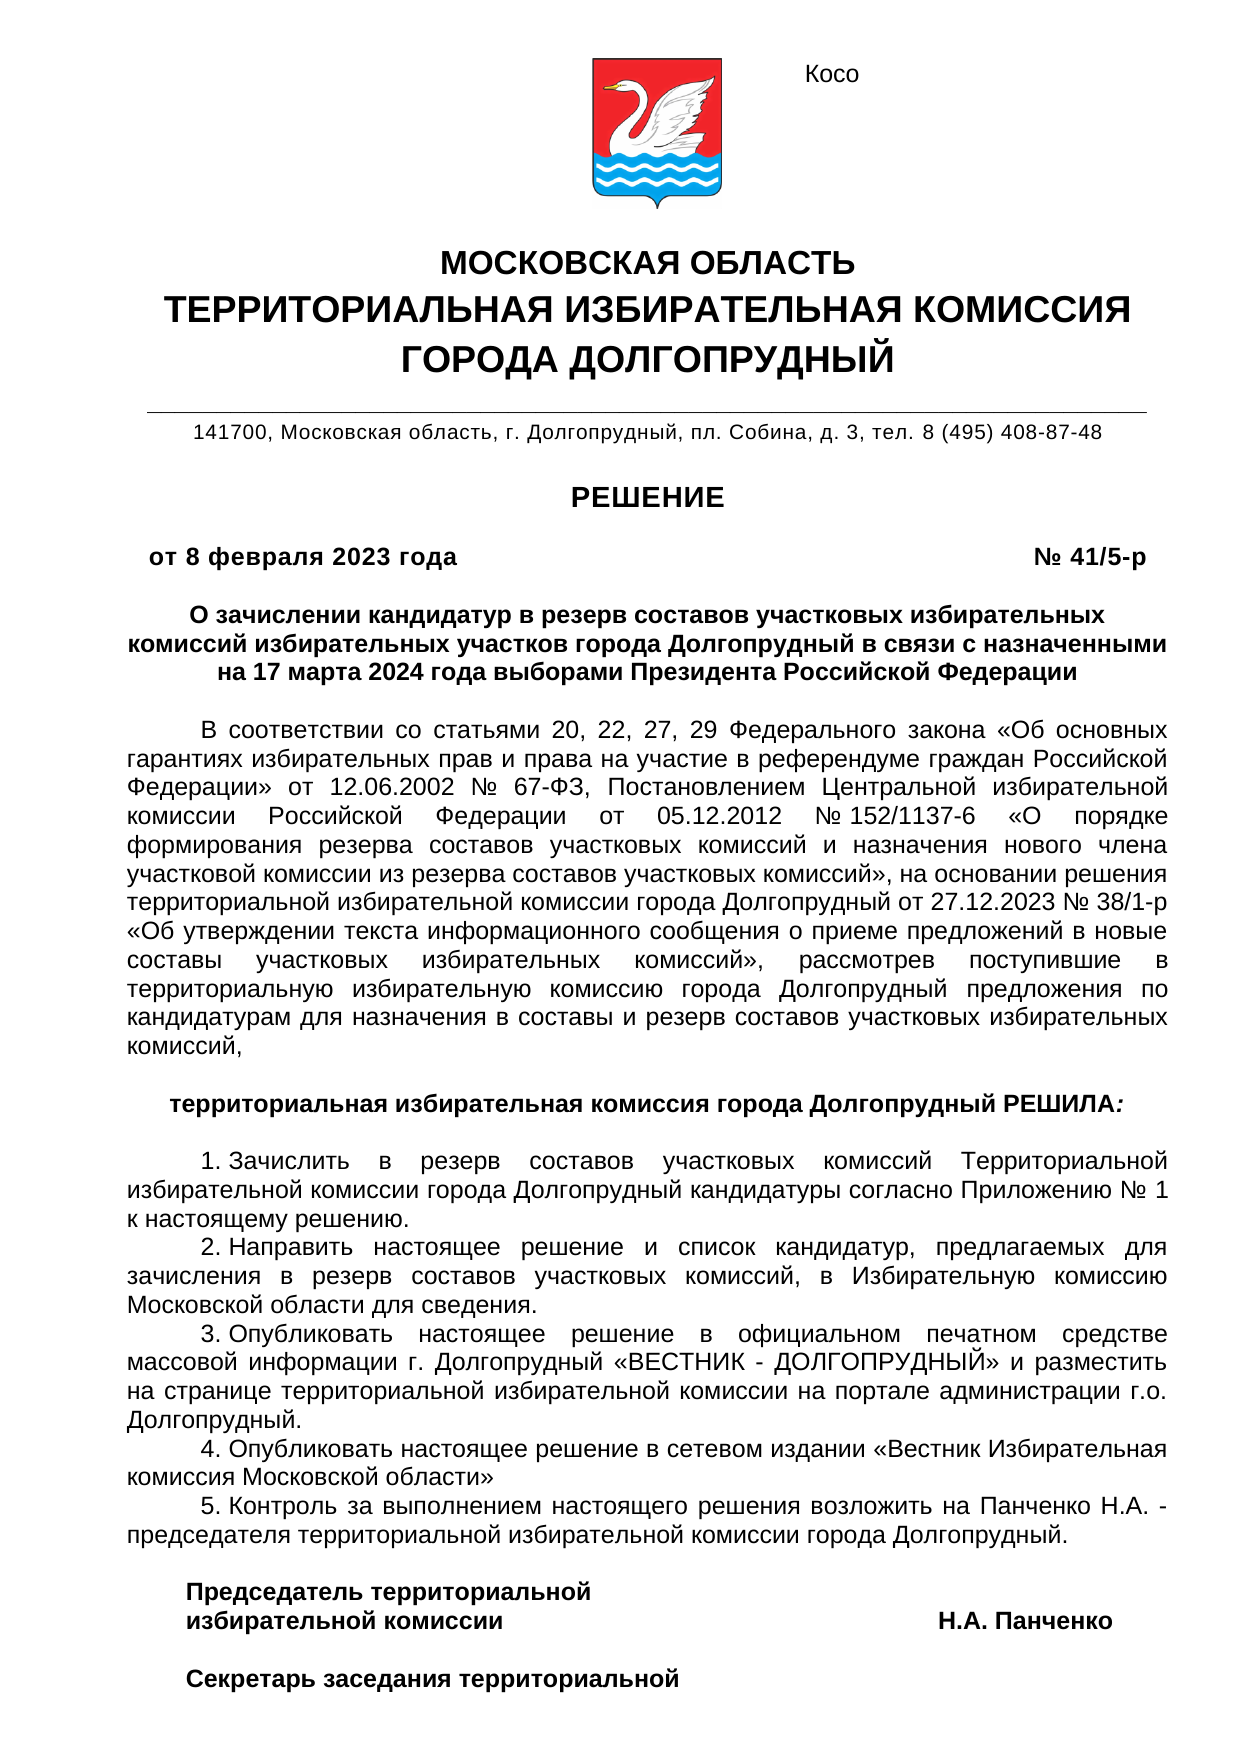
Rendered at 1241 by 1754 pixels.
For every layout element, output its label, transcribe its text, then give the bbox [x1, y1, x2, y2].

text Территориальная избирательная комиссия [127, 287, 1169, 330]
text территориальная избирательная комиссия города Долгопрудный РЕШИЛА: [127, 1088, 1169, 1117]
text В соответствии со статьями 20, 22, 27, 29 Федерального закона «Об основных гарантиях избирательных прав и права на участие в референдуме граждан Российской Федерации» от 12.06.2002 № 67-ФЗ, Постановлением Центральной избирательной комиссии Российской Федерации от 05.12.2012 № 152/1137-6 «О порядке формирования резерва составов участковых комиссий и назначения нового члена участковой комиссии из резерва составов участковых комиссий», на основании решения территориальной избирательной комиссии города Долгопрудный от 27.12.2023 № 38/1-р «Об утверждении текста информационного сообщения о приеме предложений в новые составы участковых избирательных комиссий», рассмотрев поступившие в территориальную избирательную комиссию города Долгопрудный предложения по кандидатурам для назначения в составы и резерв составов участковых избирательных комиссий, [127, 715, 1169, 1060]
list 5. Контроль за выполнением настоящего решения возложить на Панченко Н.А. - председателя территориальной избирательной комиссии города Долгопрудный. [127, 1491, 1169, 1548]
picture [592, 88, 722, 209]
list 2. Направить настоящее решение и список кандидатур, предлагаемых для зачисления в резерв составов участковых комиссий, в Избирательную комиссию Московской области для сведения. [127, 1232, 1169, 1318]
text Секретарь заседания территориальной [127, 1663, 1169, 1692]
list 3. Опубликовать настоящее решение в официальном печатном средстве массовой информации г. Долгопрудный «ВЕСТНИК - ДОЛГОПРУДНЫЙ» и разместить на странице территориальной избирательной комиссии на портале администрации г.о. Долгопрудный. [127, 1318, 1169, 1433]
text О зачислении кандидатур в резерв составов участковых избирательных комиссий избирательных участков города Долгопрудный в связи с назначенными на 17 марта 2024 года выборами Президента Российской Федерации [127, 600, 1169, 686]
picture [597, 164, 718, 172]
text 141700, Московская область, г. Долгопрудный, пл. Собина, д. 3, тел. 8 (495) 408-87-48 [127, 419, 1169, 443]
text Косо [422, 59, 1169, 88]
picture [597, 178, 718, 186]
text МОСКОВСКАЯ ОБЛАСТЬ [127, 243, 1169, 282]
text города Долгопрудный [127, 337, 1169, 380]
list 4. Опубликовать настоящее решение в сетевом издании «Вестник Избирательная комиссия Московской области» [127, 1433, 1169, 1491]
list 1. Зачислить в резерв составов участковых комиссий Территориальной избирательной комиссии города Долгопрудный кандидатуры согласно Приложению № 1 к настоящему решению. [127, 1146, 1169, 1232]
text от 8 февраля 2023 года № 41/5-р [127, 542, 1169, 571]
text ________________________________________________________________________ [127, 386, 1169, 415]
list избирательной комиссии Н.А. Панченко [127, 1606, 1169, 1635]
text РЕШЕНИЕ [127, 480, 1169, 513]
text Председатель территориальной [127, 1577, 1169, 1606]
